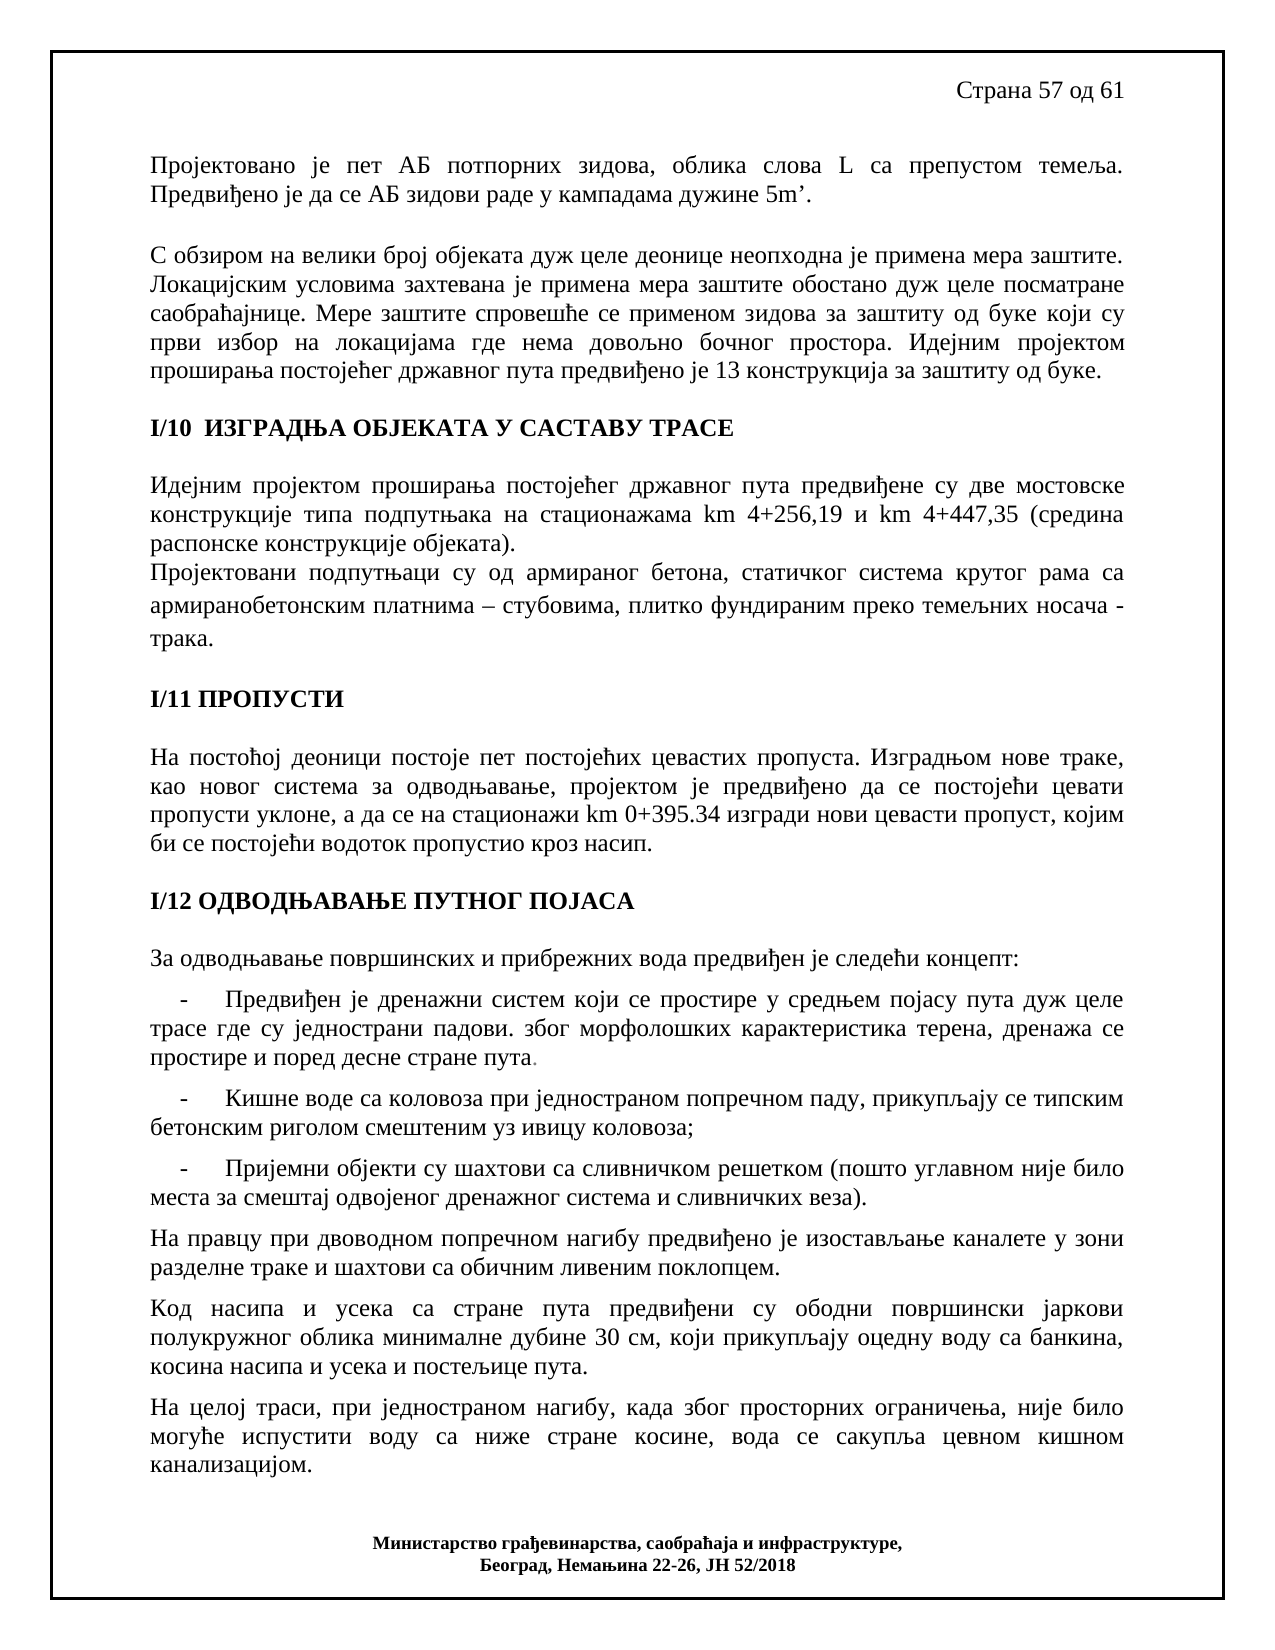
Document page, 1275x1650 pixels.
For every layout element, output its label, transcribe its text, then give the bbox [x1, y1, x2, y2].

text - Предвиђен је дренажни систем који се простире у средњем појасу пута дуж целе трасе где су једнострани падови. због морфолошких карактеристика терена, дренажа се простире и поред десне стране пута. [150, 984, 1125, 1071]
text I/12 Одводњавање путног појаса [150, 886, 1125, 914]
text Идејним пројектом проширања постојећег државног пута предвиђене су две мостовске конструкције типа подпутњака на стационажама km 4+256,19 и km 4+447,35 (средина распонске конструкције објеката). [150, 471, 1125, 557]
text Код насипа и усека са стране пута предвиђени су ободни површински јаркови полукружног облика минималне дубине 30 см, који прикупљају оцедну воду са банкина, косина насипа и усека и постељице пута. [150, 1293, 1125, 1379]
text С обзиром на велики број објеката дуж целе деонице неопходна је примена мера заштите. Локацијским условима захтевана је примена мера заштите обостано дуж целе посматране саобраћајнице. Мере заштите спровешће се применом зидова за заштиту од буке који су први избор на локацијама где нема довољно бочног простора. Идејним пројектом проширања постојећег државног пута предвиђено је 13 конструкција за заштиту од буке. [150, 241, 1125, 384]
text На правцу при двоводном попречном нагибу предвиђено је изостављање каналете у зони разделне траке и шахтови са обичним ливеним поклопцем. [150, 1223, 1125, 1281]
text I/10 ИЗГРАДЊА ОБЈЕКАТА У САСТАВУ ТРАСЕ [150, 413, 1125, 442]
text За одводњавање површинских и прибрежних вода предвиђен је следећи концепт: [150, 943, 1125, 972]
text - Кишне воде са коловоза при једностраном попречном паду, прикупљају се типским бетонским риголом смештеним уз ивицу коловоза; [150, 1083, 1125, 1141]
text Пројектовано је пет АБ потпорних зидова, облика слова L са препустом темеља. Предвиђено је да се АБ зидови раде у кампадама дужине 5m’. [150, 150, 1125, 207]
text - Пријемни објекти су шахтови са сливничком решетком (пошто углавном није било места за смештај одвојеног дренажног система и сливничких веза). [150, 1153, 1125, 1211]
text На целој траси, при једностраном нагибу, када због просторних ограничења, није било могуће испустити воду са ниже стране косине, вода се сакупља цевном кишном канализацијом. [150, 1392, 1125, 1478]
text На постоћој деоници постоје пет постојећих цевастих пропуста. Изградњом нове траке, као новог система за одводњавање, пројектом је предвиђено да се постојећи цевати пропусти уклоне, а да се на стационажи km 0+395.34 изгради нови цевасти пропуст, којим би се постојећи водоток пропустио кроз насип. [150, 742, 1125, 857]
text I/11 ПРОПУСТИ [150, 684, 1125, 713]
text Пројектовани подпутњаци су од армираног бетона, статичког система крутог рама са армиранобетонским платнима – стубовима, плитко фундираним преко темељних носача - трака. [150, 557, 1125, 652]
